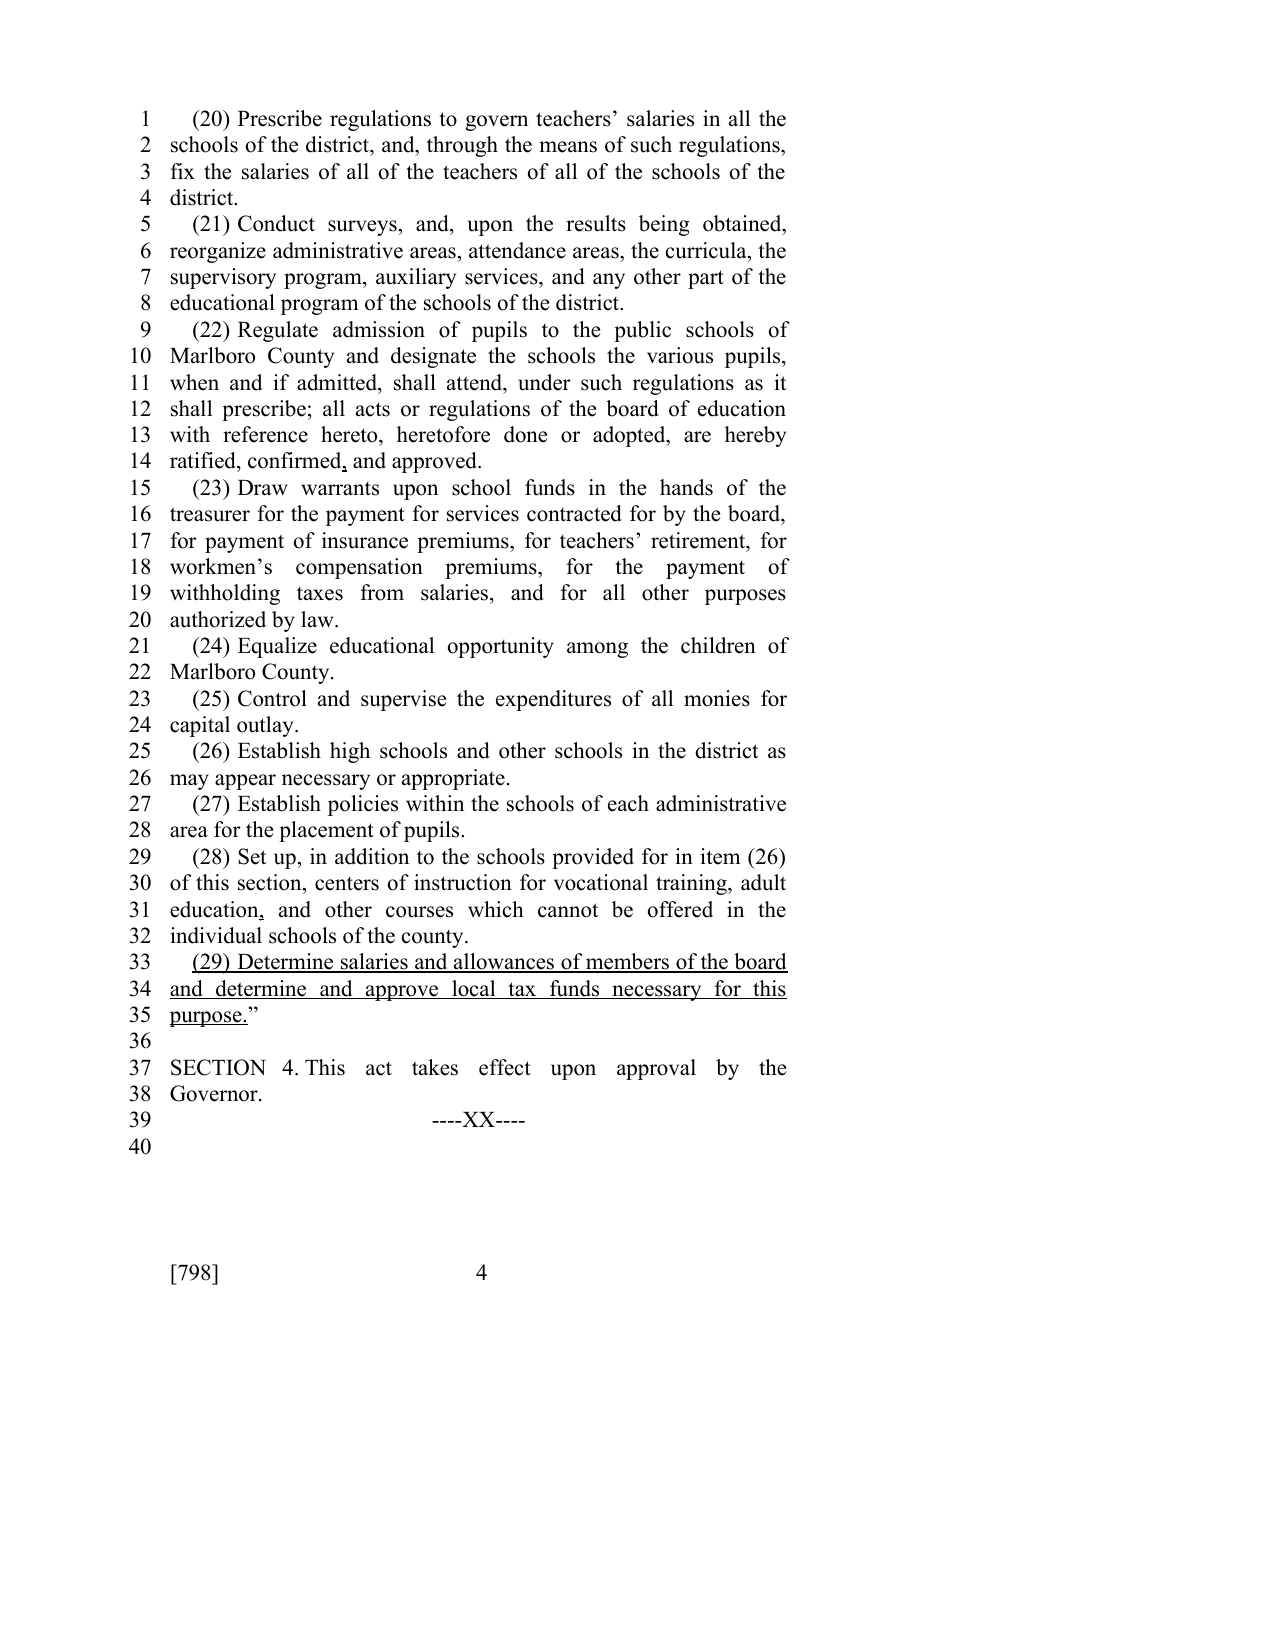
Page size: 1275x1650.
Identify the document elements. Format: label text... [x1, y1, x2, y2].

text ----XX---- [169, 1106, 787, 1133]
text (27) Establish policies within the schools of each administrative area for the placement of pupils. [169, 790, 787, 843]
text (23) Draw warrants upon school funds in the hands of the treasurer for the payment for services contracted for by the board, for payment of insurance premiums, for teachers’ retirement, for workmen’s compensation premiums, for the payment of withholding taxes from salaries, and for all other purposes authorized by law. [169, 474, 787, 632]
text (25) Control and supervise the expenditures of all monies for capital outlay. [169, 685, 787, 737]
text (22) Regulate admission of pupils to the public schools of Marlboro County and designate the schools the various pupils, when and if admitted, shall attend, under such regulations as it shall prescribe; all acts or regulations of the board of education with reference hereto, heretofore done or adopted, are hereby ratified, confirmed, and approved. [169, 316, 787, 474]
text (28) Set up, in addition to the schools provided for in item (26) of this section, centers of instruction for vocational training, adult education, and other courses which cannot be offered in the individual schools of the county. [169, 843, 787, 948]
text (26) Establish high schools and other schools in the district as may appear necessary or appropriate. [169, 737, 787, 790]
text (29) Determine salaries and allowances of members of the board and determine and approve local tax funds necessary for this purpose.” [169, 948, 787, 998]
text (20) Prescribe regulations to govern teachers’ salaries in all the schools of the district, and, through the means of such regulations, fix the salaries of all of the teachers of all of the schools of the district. [169, 105, 787, 210]
text (29) Determine salaries and allowances of members of the board and determine and approve local tax funds necessary for this purpose.” [169, 999, 787, 1027]
text (24) Equalize educational opportunity among the children of Marlboro County. [169, 632, 787, 685]
text (21) Conduct surveys, and, upon the results being obtained, reorganize administrative areas, attendance areas, the curricula, the supervisory program, auxiliary services, and any other part of the educational program of the schools of the district. [169, 210, 787, 316]
text SECTION 4. This act takes effect upon approval by the Governor. [169, 1054, 787, 1106]
